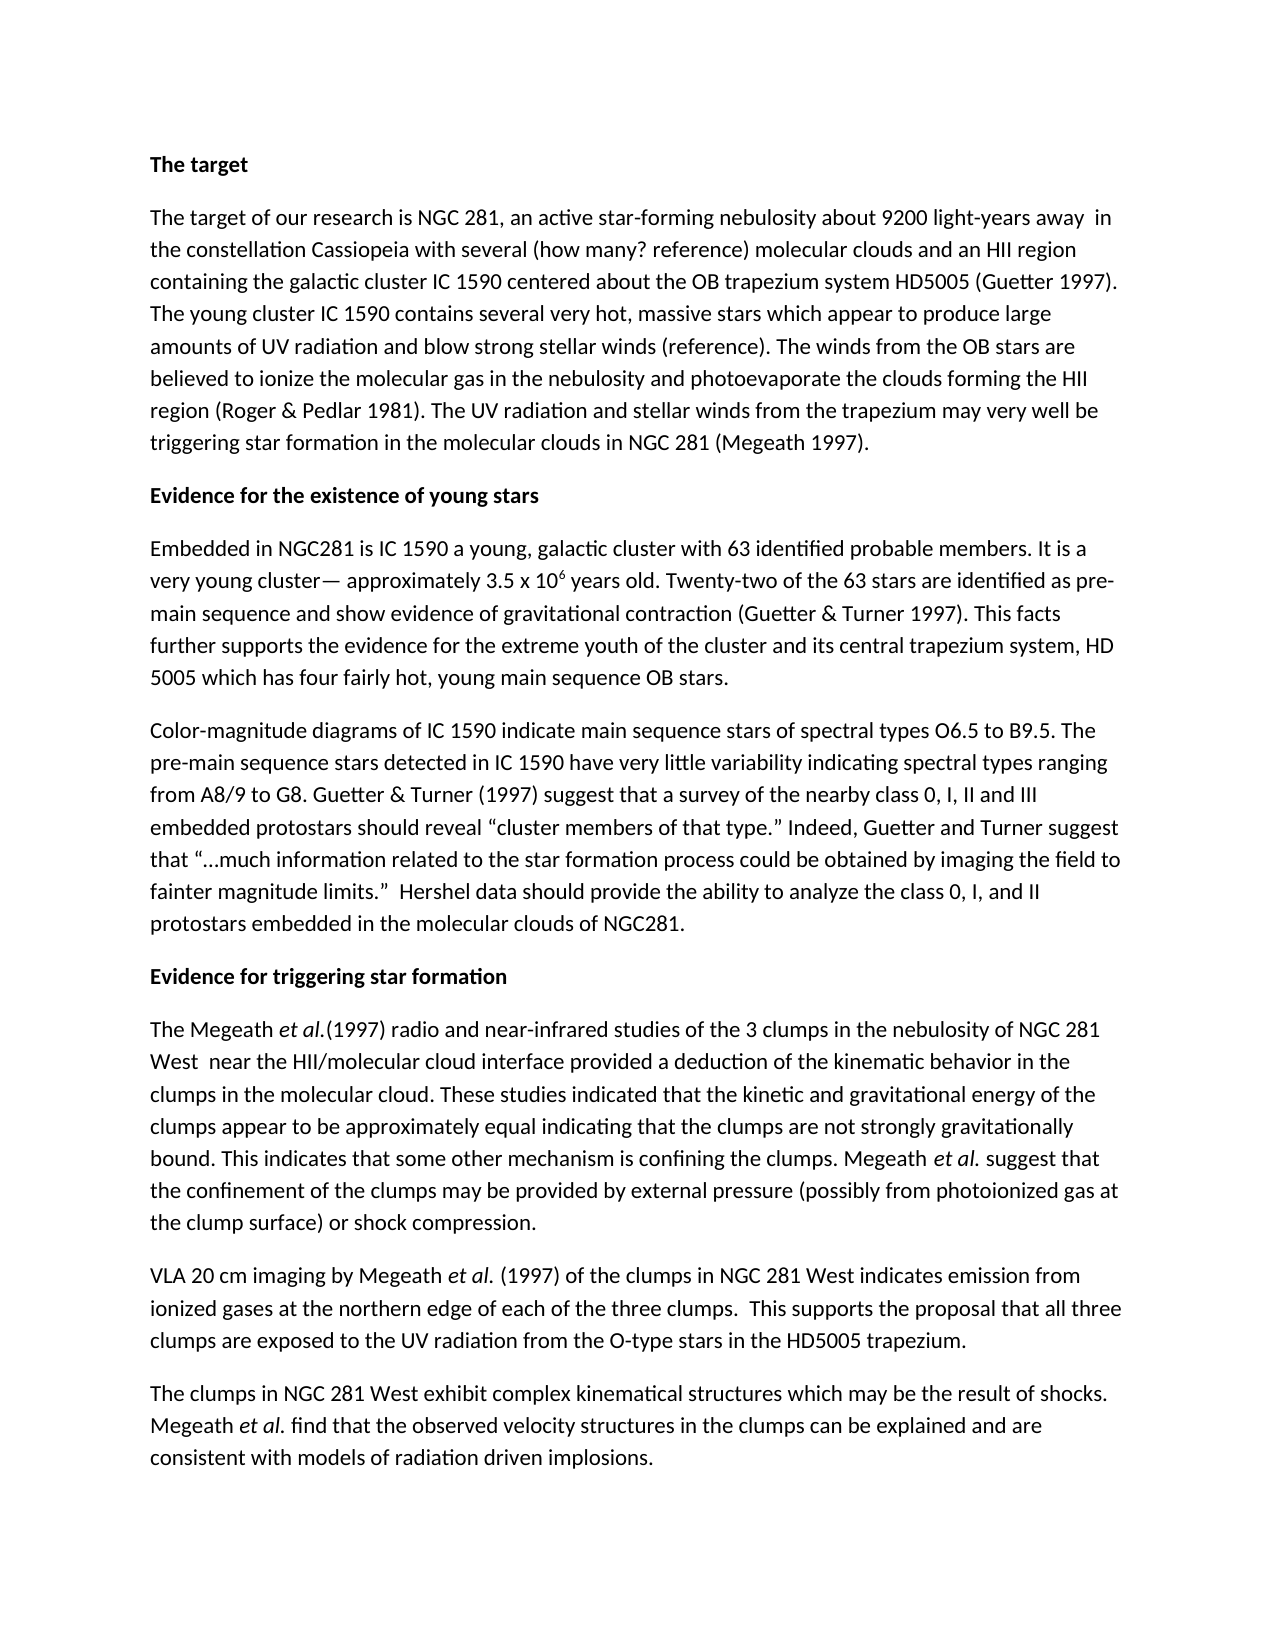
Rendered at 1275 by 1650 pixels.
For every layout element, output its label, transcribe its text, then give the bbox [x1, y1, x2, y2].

text Evidence for the existence of young stars [150, 481, 1125, 509]
text Color-magnitude diagrams of IC 1590 indicate main sequence stars of spectral types O6.5 to B9.5. The pre-main sequence stars detected in IC 1590 have very little variability indicating spectral types ranging from A8/9 to G8. Guetter & Turner (1997) suggest that a survey of the nearby class 0, I, II and III embedded protostars should reveal “cluster members of that type.” Indeed, Guetter and Turner suggest that “…much information related to the star formation process could be obtained by imaging the field to fainter magnitude limits.” Hershel data should provide the ability to analyze the class 0, I, and II protostars embedded in the molecular clouds of NGC281. [150, 716, 1125, 937]
text The target of our research is NGC 281, an active star-forming nebulosity about 9200 light-years away in the constellation Cassiopeia with several (how many? reference) molecular clouds and an HII region containing the galactic cluster IC 1590 centered about the OB trapezium system HD5005 (Guetter 1997). The young cluster IC 1590 contains several very hot, massive stars which appear to produce large amounts of UV radiation and blow strong stellar winds (reference). The winds from the OB stars are believed to ionize the molecular gas in the nebulosity and photoevaporate the clouds forming the HII region (Roger & Pedlar 1981). The UV radiation and stellar winds from the trapezium may very well be triggering star formation in the molecular clouds in NGC 281 (Megeath 1997). [150, 203, 1125, 456]
text Embedded in NGC281 is IC 1590 a young, galactic cluster with 63 identified probable members. It is a very young cluster— approximately 3.5 x 106 years old. Twenty-two of the 63 stars are identified as pre-main sequence and show evidence of gravitational contraction (Guetter & Turner 1997). This facts further supports the evidence for the extreme youth of the cluster and its central trapezium system, HD 5005 which has four fairly hot, young main sequence OB stars. [150, 534, 1125, 691]
text The Megeath et al.(1997) radio and near-infrared studies of the 3 clumps in the nebulosity of NGC 281 West near the HII/molecular cloud interface provided a deduction of the kinematic behavior in the clumps in the molecular cloud. These studies indicated that the kinetic and gravitational energy of the clumps appear to be approximately equal indicating that the clumps are not strongly gravitationally bound. This indicates that some other mechanism is confining the clumps. Megeath et al. suggest that the confinement of the clumps may be provided by external pressure (possibly from photoionized gas at the clump surface) or shock compression. [150, 1015, 1125, 1236]
text The clumps in NGC 281 West exhibit complex kinematical structures which may be the result of shocks. Megeath et al. find that the observed velocity structures in the clumps can be explained and are consistent with models of radiation driven implosions. [150, 1379, 1125, 1471]
text The target [150, 150, 1125, 178]
text VLA 20 cm imaging by Megeath et al. (1997) of the clumps in NGC 281 West indicates emission from ionized gases at the northern edge of each of the three clumps. This supports the proposal that all three clumps are exposed to the UV radiation from the O-type stars in the HD5005 trapezium. [150, 1261, 1125, 1354]
text Evidence for triggering star formation [150, 962, 1125, 990]
